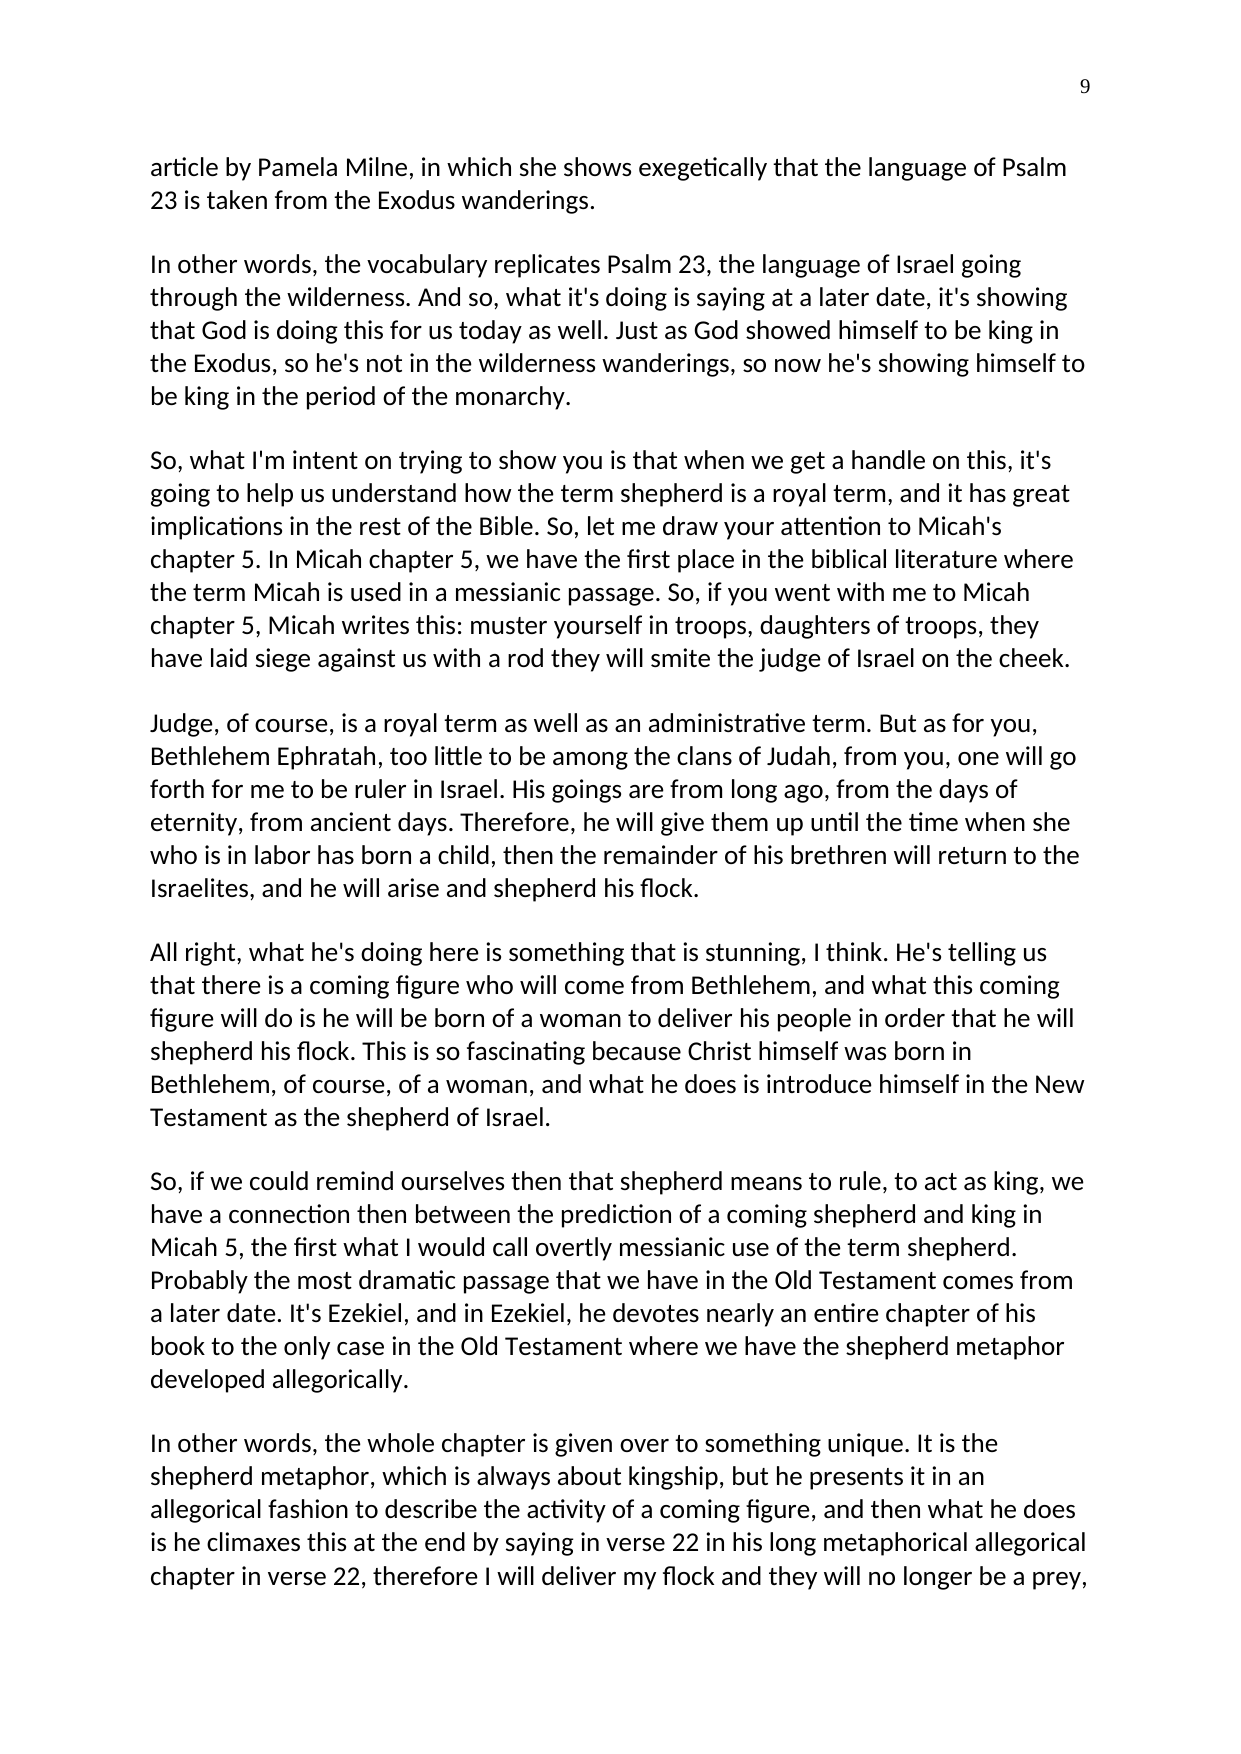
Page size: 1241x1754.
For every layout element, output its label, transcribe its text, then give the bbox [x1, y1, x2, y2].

text All right, what he's doing here is something that is stunning, I think. He's telling us that there is a coming figure who will come from Bethlehem, and what this coming figure will do is he will be born of a woman to deliver his people in order that he will shepherd his flock. This is so fascinating because Christ himself was born in Bethlehem, of course, of a woman, and what he does is introduce himself in the New Testament as the shepherd of Israel. [150, 935, 1090, 1133]
text So, if we could remind ourselves then that shepherd means to rule, to act as king, we have a connection then between the prediction of a coming shepherd and king in Micah 5, the first what I would call overtly messianic use of the term shepherd. Probably the most dramatic passage that we have in the Old Testament comes from a later date. It's Ezekiel, and in Ezekiel, he devotes nearly an entire chapter of his book to the only case in the Old Testament where we have the shepherd metaphor developed allegorically. [150, 1164, 1090, 1395]
text So, what I'm intent on trying to show you is that when we get a handle on this, it's going to help us understand how the term shepherd is a royal term, and it has great implications in the rest of the Bible. So, let me draw your attention to Micah's chapter 5. In Micah chapter 5, we have the first place in the biblical literature where the term Micah is used in a messianic passage. So, if you went with me to Micah chapter 5, Micah writes this: muster yourself in troops, daughters of troops, they have laid siege against us with a rod they will smite the judge of Israel on the cheek. [150, 443, 1090, 674]
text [150, 150, 1090, 216]
text Judge, of course, is a royal term as well as an administrative term. But as for you, Bethlehem Ephratah, too little to be among the clans of Judah, from you, one will go forth for me to be ruler in Israel. His goings are from long ago, from the days of eternity, from ancient days. Therefore, he will give them up until the time when she who is in labor has born a child, then the remainder of his brethren will return to the Israelites, and he will arise and shepherd his flock. [150, 706, 1090, 904]
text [150, 1427, 1090, 1592]
text In other words, the vocabulary replicates Psalm 23, the language of Israel going through the wilderness. And so, what it's doing is saying at a later date, it's showing that God is doing this for us today as well. Just as God showed himself to be king in the Exodus, so he's not in the wilderness wanderings, so now he's showing himself to be king in the period of the monarchy. [150, 247, 1090, 412]
